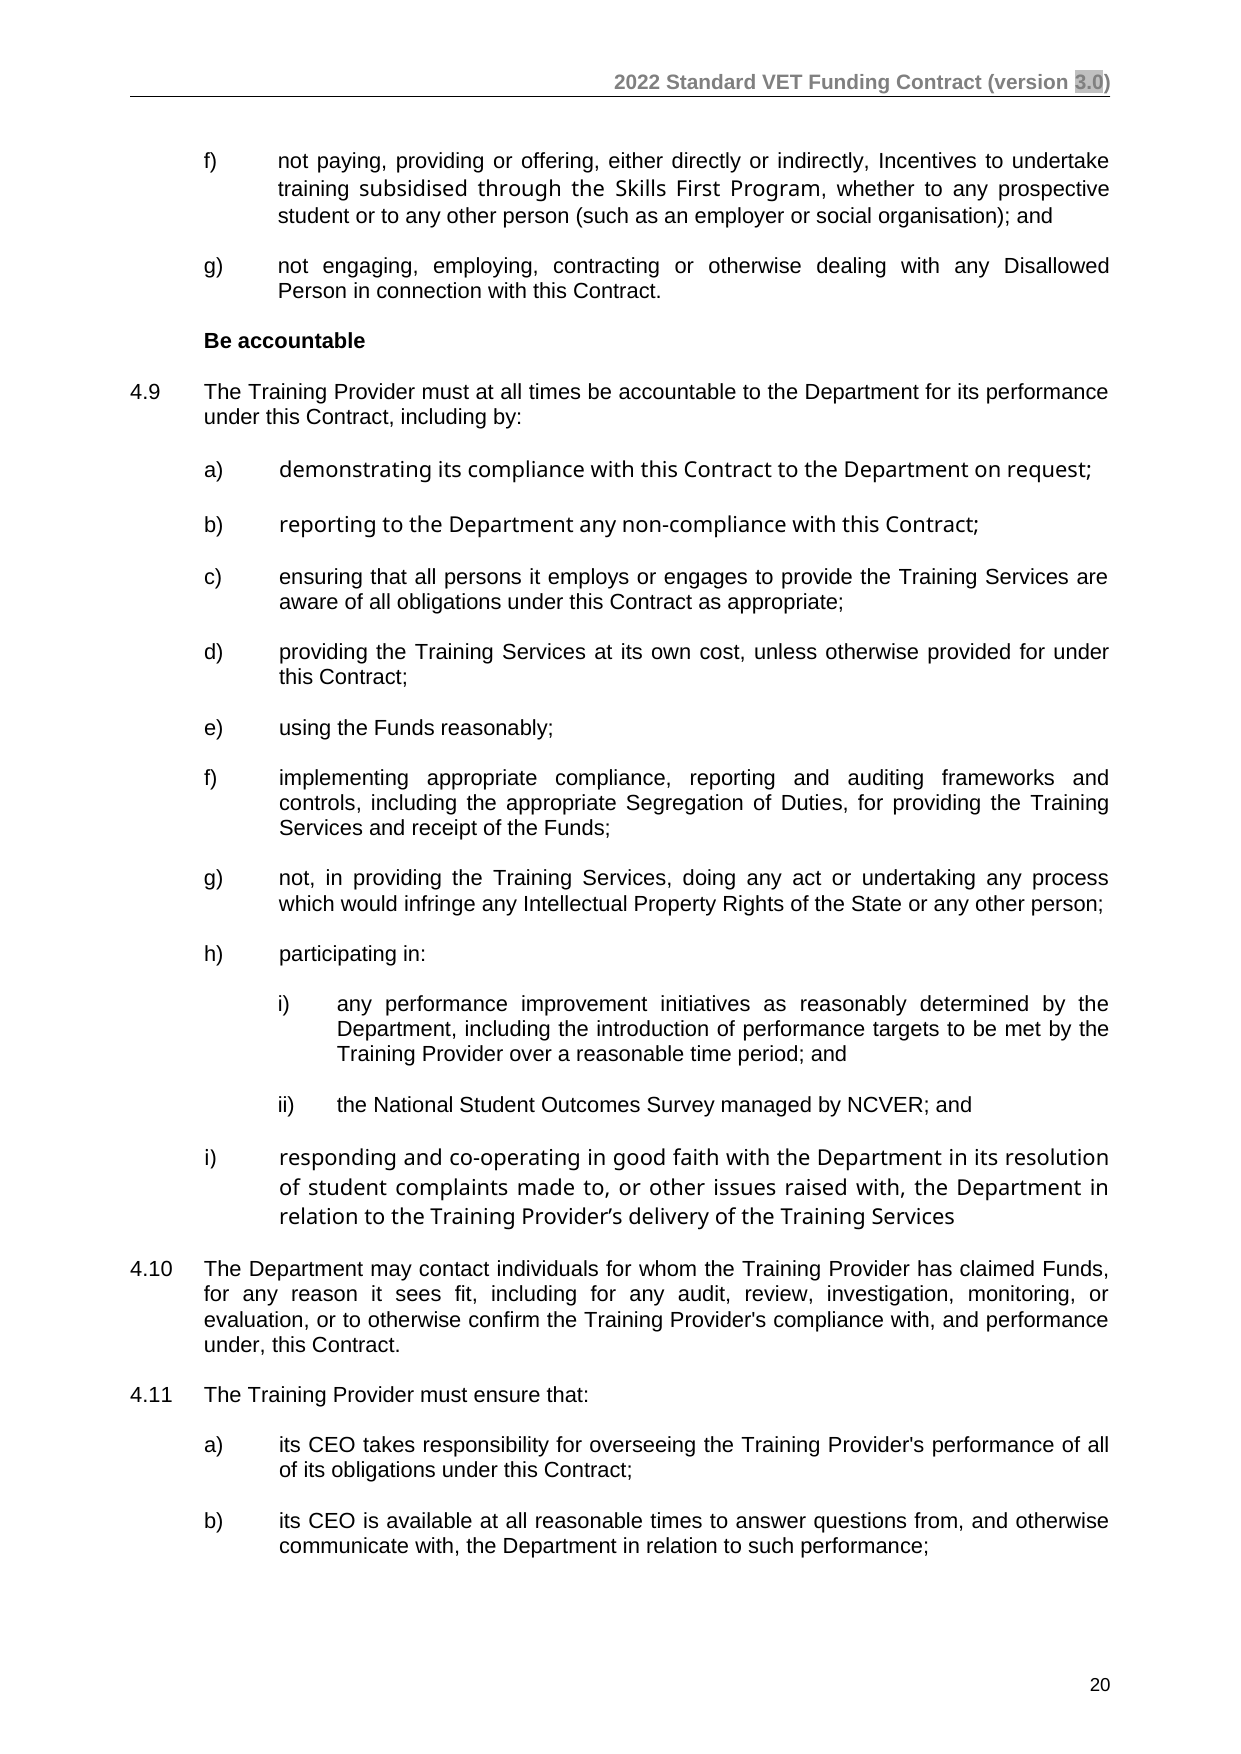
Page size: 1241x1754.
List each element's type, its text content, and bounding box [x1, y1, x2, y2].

subtitle providing the Training Services at its own cost, unless otherwise provided for under this Contract; [204, 639, 1110, 689]
subtitle The Department may contact individuals for whom the Training Provider has claimed Funds, for any reason it sees fit, including for any audit, review, investigation, monitoring, or evaluation, or to otherwise confirm the Training Provider's compliance with, and performance under, this Contract. [130, 1256, 1110, 1357]
subtitle its CEO takes responsibility for overseeing the Training Provider's performance of all of its obligations under this Contract; [204, 1432, 1110, 1482]
subtitle not engaging, employing, contracting or otherwise dealing with any Disallowed Person in connection with this Contract. [204, 253, 1110, 303]
subtitle ensuring that all persons it employs or engages to provide the Training Services are aware of all obligations under this Contract as appropriate; [204, 563, 1110, 614]
subtitle any performance improvement initiatives as reasonably determined by the Department, including the introduction of performance targets to be met by the Training Provider over a reasonable time period; and [278, 991, 1110, 1066]
subtitle responding and co-operating in good faith with the Department in its resolution of student complaints made to, or other issues raised with, the Department in relation to the Training Provider’s delivery of the Training Services [204, 1142, 1110, 1231]
subtitle demonstrating its compliance with this Contract to the Department on request; [204, 454, 1110, 484]
subtitle participating in: [204, 941, 1110, 966]
subtitle not, in providing the Training Services, doing any act or undertaking any process which would infringe any Intellectual Property Rights of the State or any other person; [204, 865, 1110, 916]
subtitle Be accountable [204, 328, 1110, 353]
subtitle not paying, providing or offering, either directly or indirectly, Incentives to undertake training subsidised through the Skills First Program, whether to any prospective student or to any other person (such as an employer or social organisation); and [204, 148, 1110, 228]
subtitle The Training Provider must at all times be accountable to the Department for its performance under this Contract, including by: [130, 378, 1110, 429]
subtitle using the Funds reasonably; [204, 714, 1110, 739]
subtitle its CEO is available at all reasonable times to answer questions from, and otherwise communicate with, the Department in relation to such performance; [204, 1507, 1110, 1558]
subtitle the National Student Outcomes Survey managed by NCVER; and [278, 1091, 1110, 1117]
subtitle The Training Provider must ensure that: [130, 1382, 1110, 1407]
subtitle reporting to the Department any non-compliance with this Contract; [204, 509, 1110, 538]
subtitle implementing appropriate compliance, reporting and auditing frameworks and controls, including the appropriate Segregation of Duties, for providing the Training Services and receipt of the Funds; [204, 764, 1110, 840]
